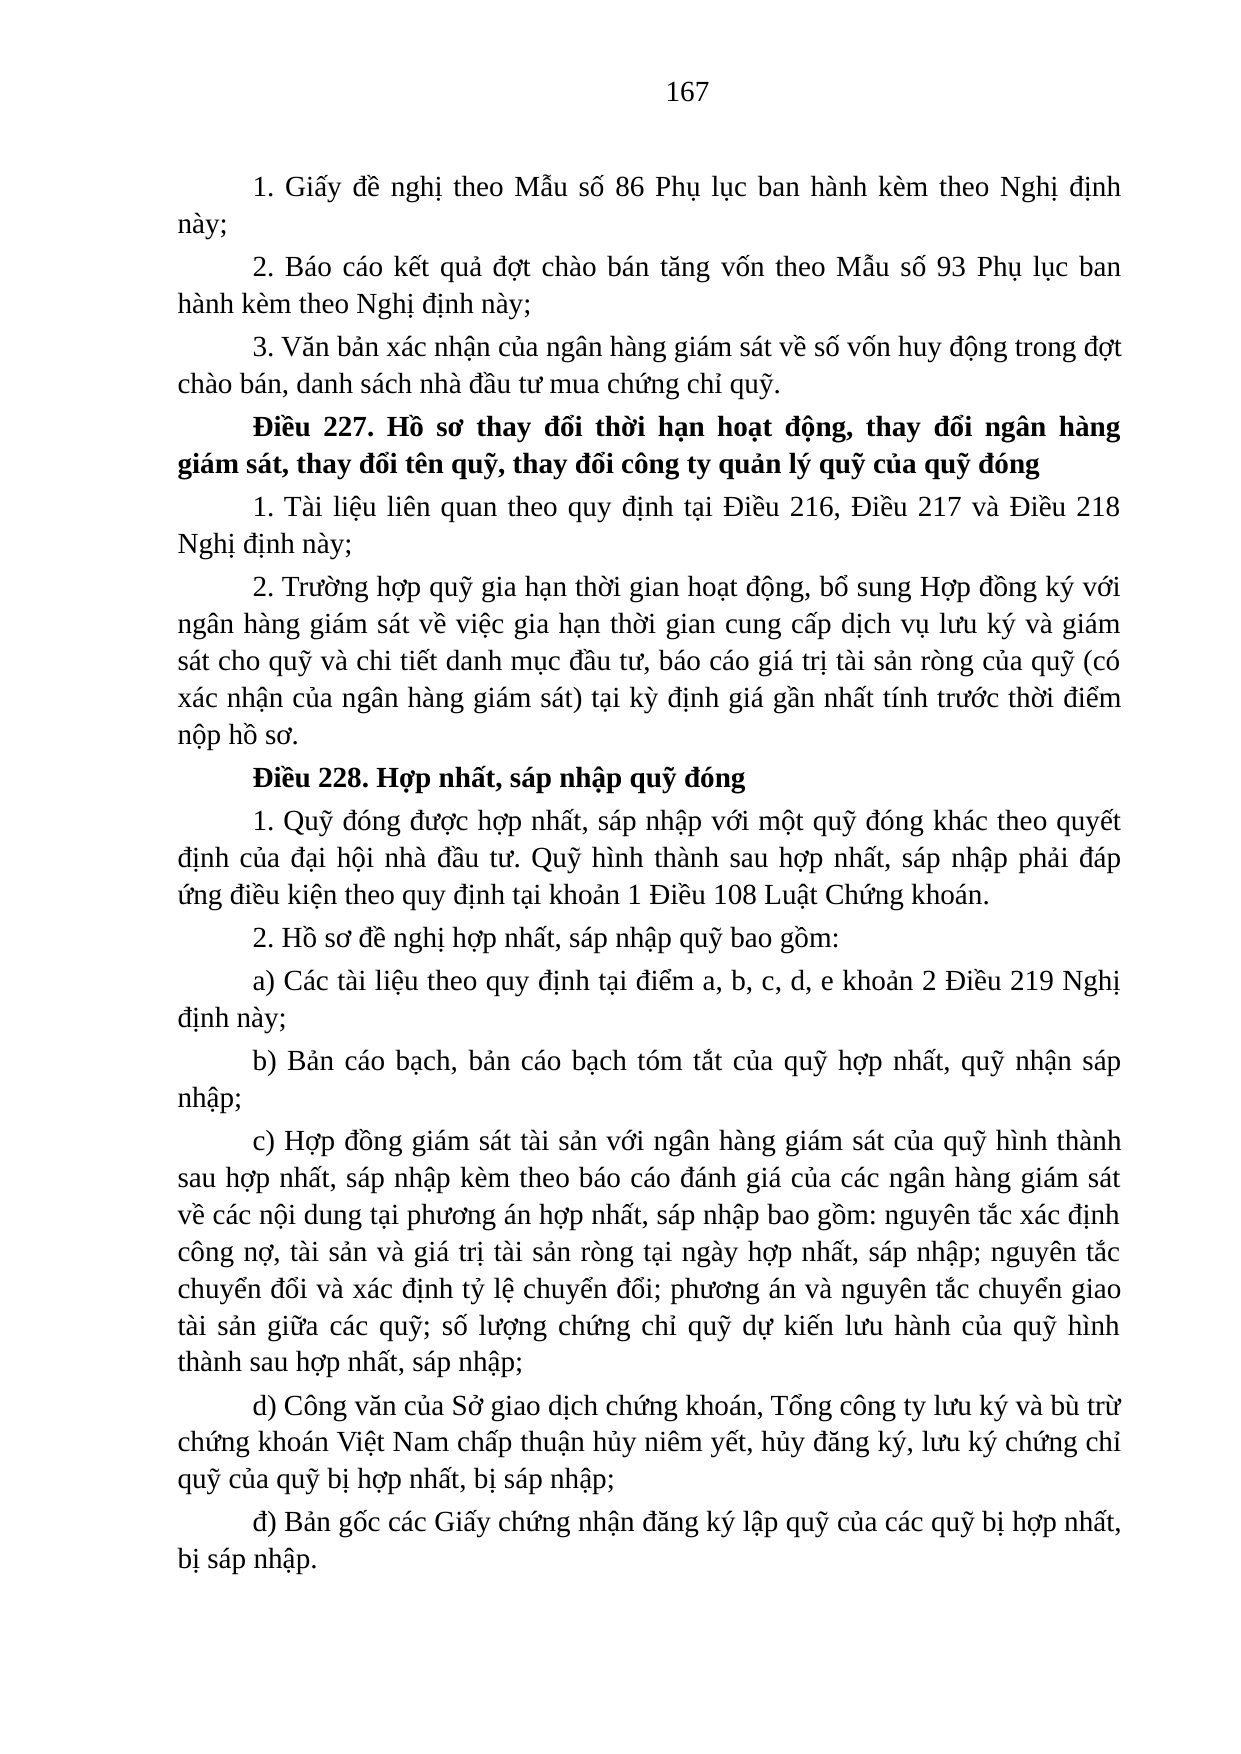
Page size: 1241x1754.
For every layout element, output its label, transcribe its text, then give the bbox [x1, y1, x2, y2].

text 1. Giấy đề nghị theo Mẫu số 86 Phụ lục ban hành kèm theo Nghị định này; [177, 169, 1122, 240]
text 2. Báo cáo kết quả đợt chào bán tăng vốn theo Mẫu số 93 Phụ lục ban hành kèm theo Nghị định này; [177, 249, 1122, 320]
text 1. Quỹ đóng được hợp nhất, sáp nhập với một quỹ đóng khác theo quyết định của đại hội nhà đầu tư. Quỹ hình thành sau hợp nhất, sáp nhập phải đáp ứng điều kiện theo quy định tại khoản 1 Điều 108 Luật Chứng khoán. [177, 803, 1122, 911]
text đ) Bản gốc các Giấy chứng nhận đăng ký lập quỹ của các quỹ bị hợp nhất, bị sáp nhập. [177, 1504, 1122, 1575]
text 2. Hồ sơ đề nghị hợp nhất, sáp nhập quỹ bao gồm: [177, 920, 1122, 954]
text Điều 227. Hồ sơ thay đổi thời hạn hoạt động, thay đổi ngân hàng giám sát, thay đổi tên quỹ, thay đổi công ty quản lý quỹ của quỹ đóng [177, 409, 1122, 480]
text d) Công văn của Sở giao dịch chứng khoán, Tổng công ty lưu ký và bù trừ chứng khoán Việt Nam chấp thuận hủy niêm yết, hủy đăng ký, lưu ký chứng chỉ quỹ của quỹ bị hợp nhất, bị sáp nhập; [177, 1388, 1122, 1495]
text c) Hợp đồng giám sát tài sản với ngân hàng giám sát của quỹ hình thành sau hợp nhất, sáp nhập kèm theo báo cáo đánh giá của các ngân hàng giám sát về các nội dung tại phương án hợp nhất, sáp nhập bao gồm: nguyên tắc xác định công nợ, tài sản và giá trị tài sản ròng tại ngày hợp nhất, sáp nhập; nguyên tắc chuyển đổi và xác định tỷ lệ chuyển đổi; phương án và nguyên tắc chuyển giao tài sản giữa các quỹ; số lượng chứng chỉ quỹ dự kiến lưu hành của quỹ hình thành sau hợp nhất, sáp nhập; [177, 1123, 1122, 1378]
text b) Bản cáo bạch, bản cáo bạch tóm tắt của quỹ hợp nhất, quỹ nhận sáp nhập; [177, 1043, 1122, 1114]
text 3. Văn bản xác nhận của ngân hàng giám sát về số vốn huy động trong đợt chào bán, danh sách nhà đầu tư mua chứng chỉ quỹ. [177, 329, 1122, 400]
text 2. Trường hợp quỹ gia hạn thời gian hoạt động, bổ sung Hợp đồng ký với ngân hàng giám sát về việc gia hạn thời gian cung cấp dịch vụ lưu ký và giám sát cho quỹ và chi tiết danh mục đầu tư, báo cáo giá trị tài sản ròng của quỹ (có xác nhận của ngân hàng giám sát) tại kỳ định giá gần nhất tính trước thời điểm nộp hồ sơ. [177, 569, 1122, 751]
text 1. Tài liệu liên quan theo quy định tại Điều 216, Điều 217 và Điều 218 Nghị định này; [177, 489, 1122, 560]
text Điều 228. Hợp nhất, sáp nhập quỹ đóng [177, 760, 1122, 794]
text a) Các tài liệu theo quy định tại điểm a, b, c, d, e khoản 2 Điều 219 Nghị định này; [177, 963, 1122, 1034]
